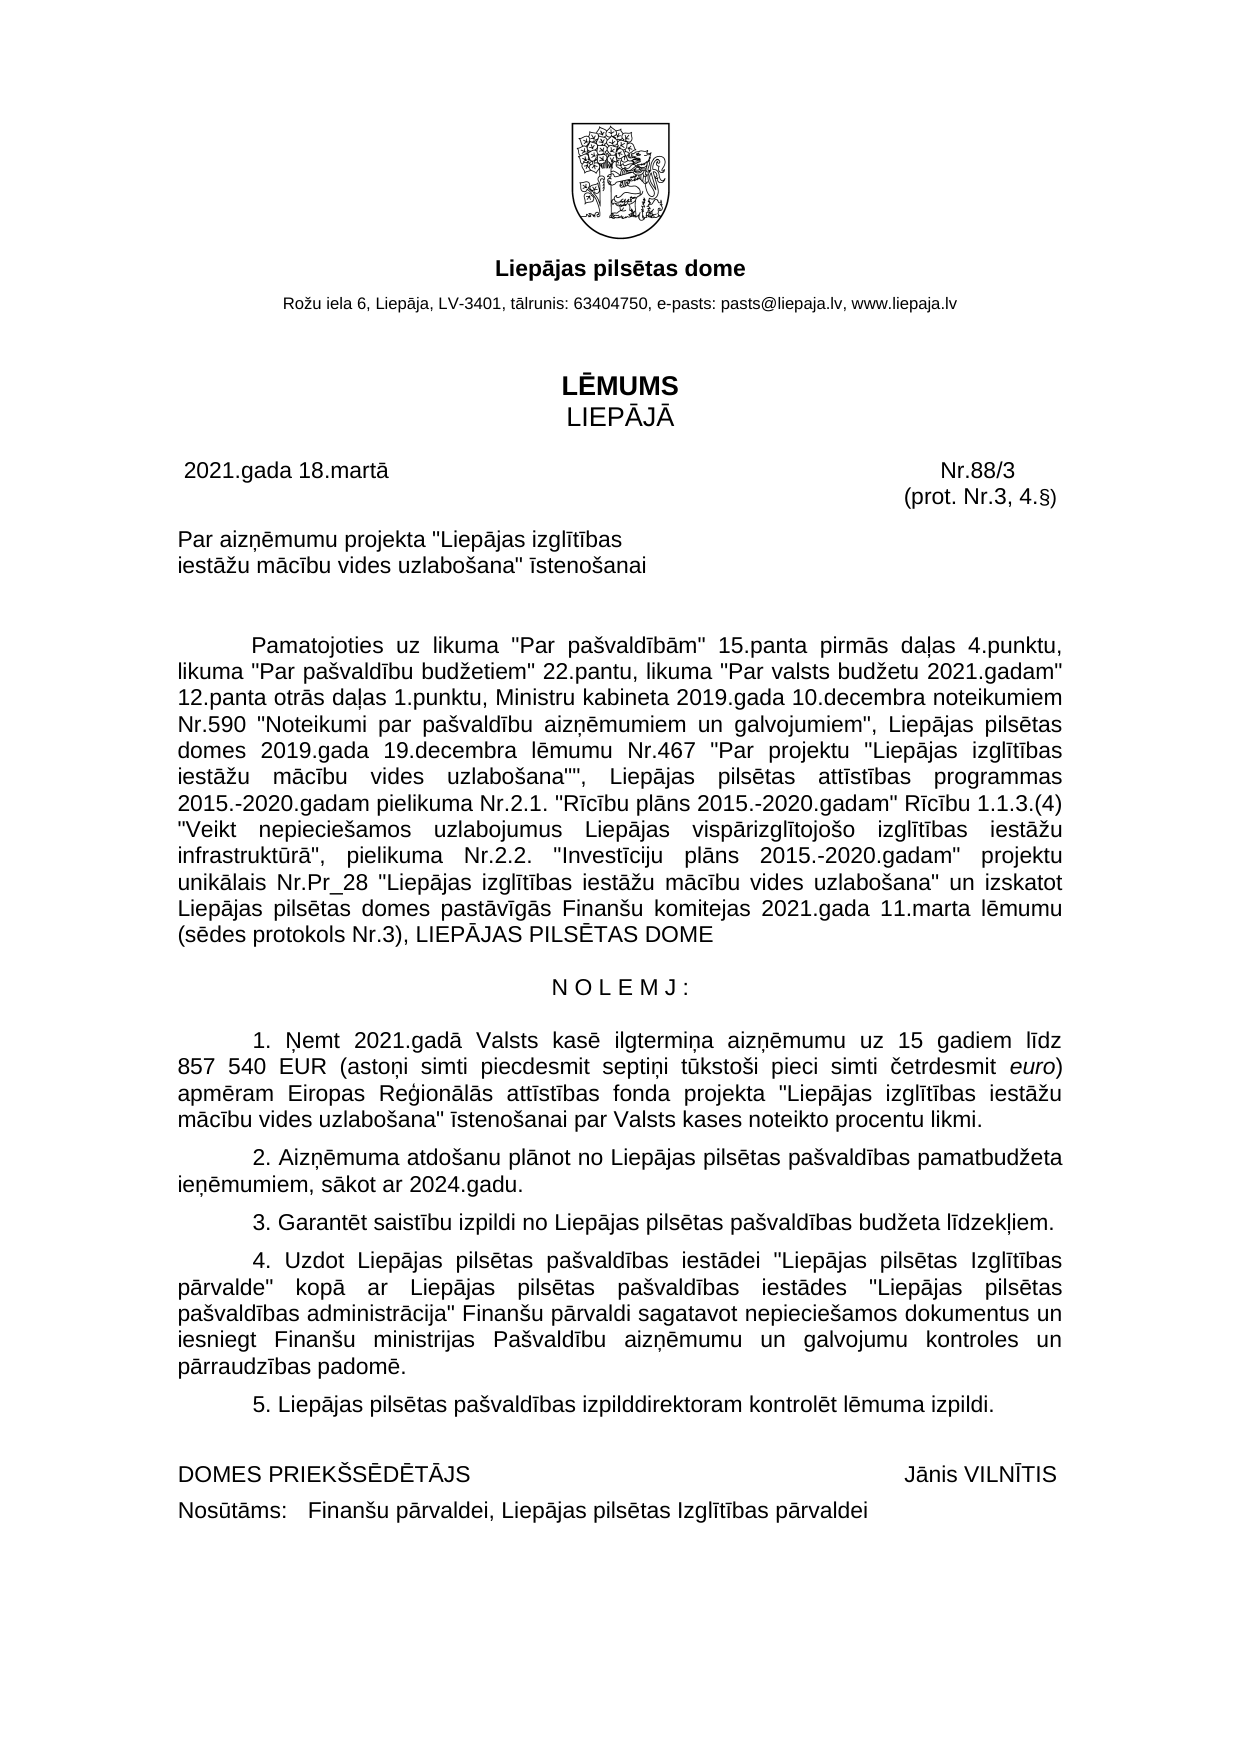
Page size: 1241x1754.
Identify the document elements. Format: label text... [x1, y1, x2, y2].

text 1. Ņemt 2021.gadā Valsts kasē ilgtermiņa aizņēmumu uz 15 gadiem līdz 857 540 EUR (astoņi simti piecdesmit septiņi tūkstoši pieci simti četrdesmit euro) apmēram Eiropas Reģionālās attīstības fonda projekta "Liepājas izglītības iestāžu mācību vides uzlabošana" īstenošanai par Valsts kases noteikto procentu likmi. [177, 1027, 1063, 1132]
table_cell Finanšu pārvaldei, Liepājas pilsētas Izglītības pārvaldei [301, 1497, 1063, 1547]
text iestāžu mācību vides uzlabošana" īstenošanai [177, 552, 1063, 579]
text 2. Aizņēmuma atdošanu plānot no Liepājas pilsētas pašvaldības pamatbudžeta ieņēmumiem, sākot ar 2024.gadu. [177, 1144, 1063, 1197]
table_header DOMES PRIEKŠSĒDĒTĀJS [171, 1461, 765, 1497]
table_header Nr.88/3 (prot. Nr.3, 4.§) [676, 457, 1063, 509]
table_header 2021.gada 18.martā [177, 457, 676, 509]
text LIEPĀJĀ [177, 401, 1063, 433]
text 3. Garantēt saistību izpildi no Liepājas pilsētas pašvaldības budžeta līdzekļiem. [177, 1209, 1063, 1235]
text 5. Liepājas pilsētas pašvaldības izpilddirektoram kontrolēt lēmuma izpildi. [177, 1391, 1063, 1417]
table_cell Nosūtāms: [171, 1497, 301, 1547]
text N O L E M J : [177, 974, 1063, 1001]
text 4. Uzdot Liepājas pilsētas pašvaldības iestādei "Liepājas pilsētas Izglītības pārvalde" kopā ar Liepājas pilsētas pašvaldības iestādes "Liepājas pilsētas pašvaldības administrācija" Finanšu pārvaldi sagatavot nepieciešamos dokumentus un iesniegt Finanšu ministrijas Pašvaldību aizņēmumu un galvojumu kontroles un pārraudzības padomē. [177, 1247, 1063, 1379]
text Par aizņēmumu projekta "Liepājas izglītības [177, 526, 1063, 552]
picture [565, 118, 675, 242]
table_header Jānis VILNĪTIS [765, 1461, 1063, 1497]
text LĒMUMS [177, 370, 1063, 401]
text Pamatojoties uz likuma "Par pašvaldībām" 15.panta pirmās daļas 4.punktu, likuma "Par pašvaldību budžetiem" 22.pantu, likuma "Par valsts budžetu 2021.gadam" 12.panta otrās daļas 1.punktu, Ministru kabineta 2019.gada 10.decembra noteikumiem Nr.590 "Noteikumi par pašvaldību aizņēmumiem un galvojumiem", Liepājas pilsētas domes 2019.gada 19.decembra lēmumu Nr.467 "Par projektu "Liepājas izglītības iestāžu mācību vides uzlabošana"", Liepājas pilsētas attīstības programmas 2015.-2020.gadam pielikuma Nr.2.1. "Rīcību plāns 2015.-2020.gadam" Rīcību 1.1.3.(4) "Veikt nepieciešamos uzlabojumus Liepājas vispārizglītojošo izglītības iestāžu infrastruktūrā", pielikuma Nr.2.2. "Investīciju plāns 2015.-2020.gadam" projektu unikālais Nr.Pr_28 "Liepājas izglītības iestāžu mācību vides uzlabošana" un izskatot Liepājas pilsētas domes pastāvīgās Finanšu komitejas 2021.gada 11.marta lēmumu (sēdes protokols Nr.3), LIEPĀJAS PILSĒTAS DOME [177, 632, 1063, 948]
